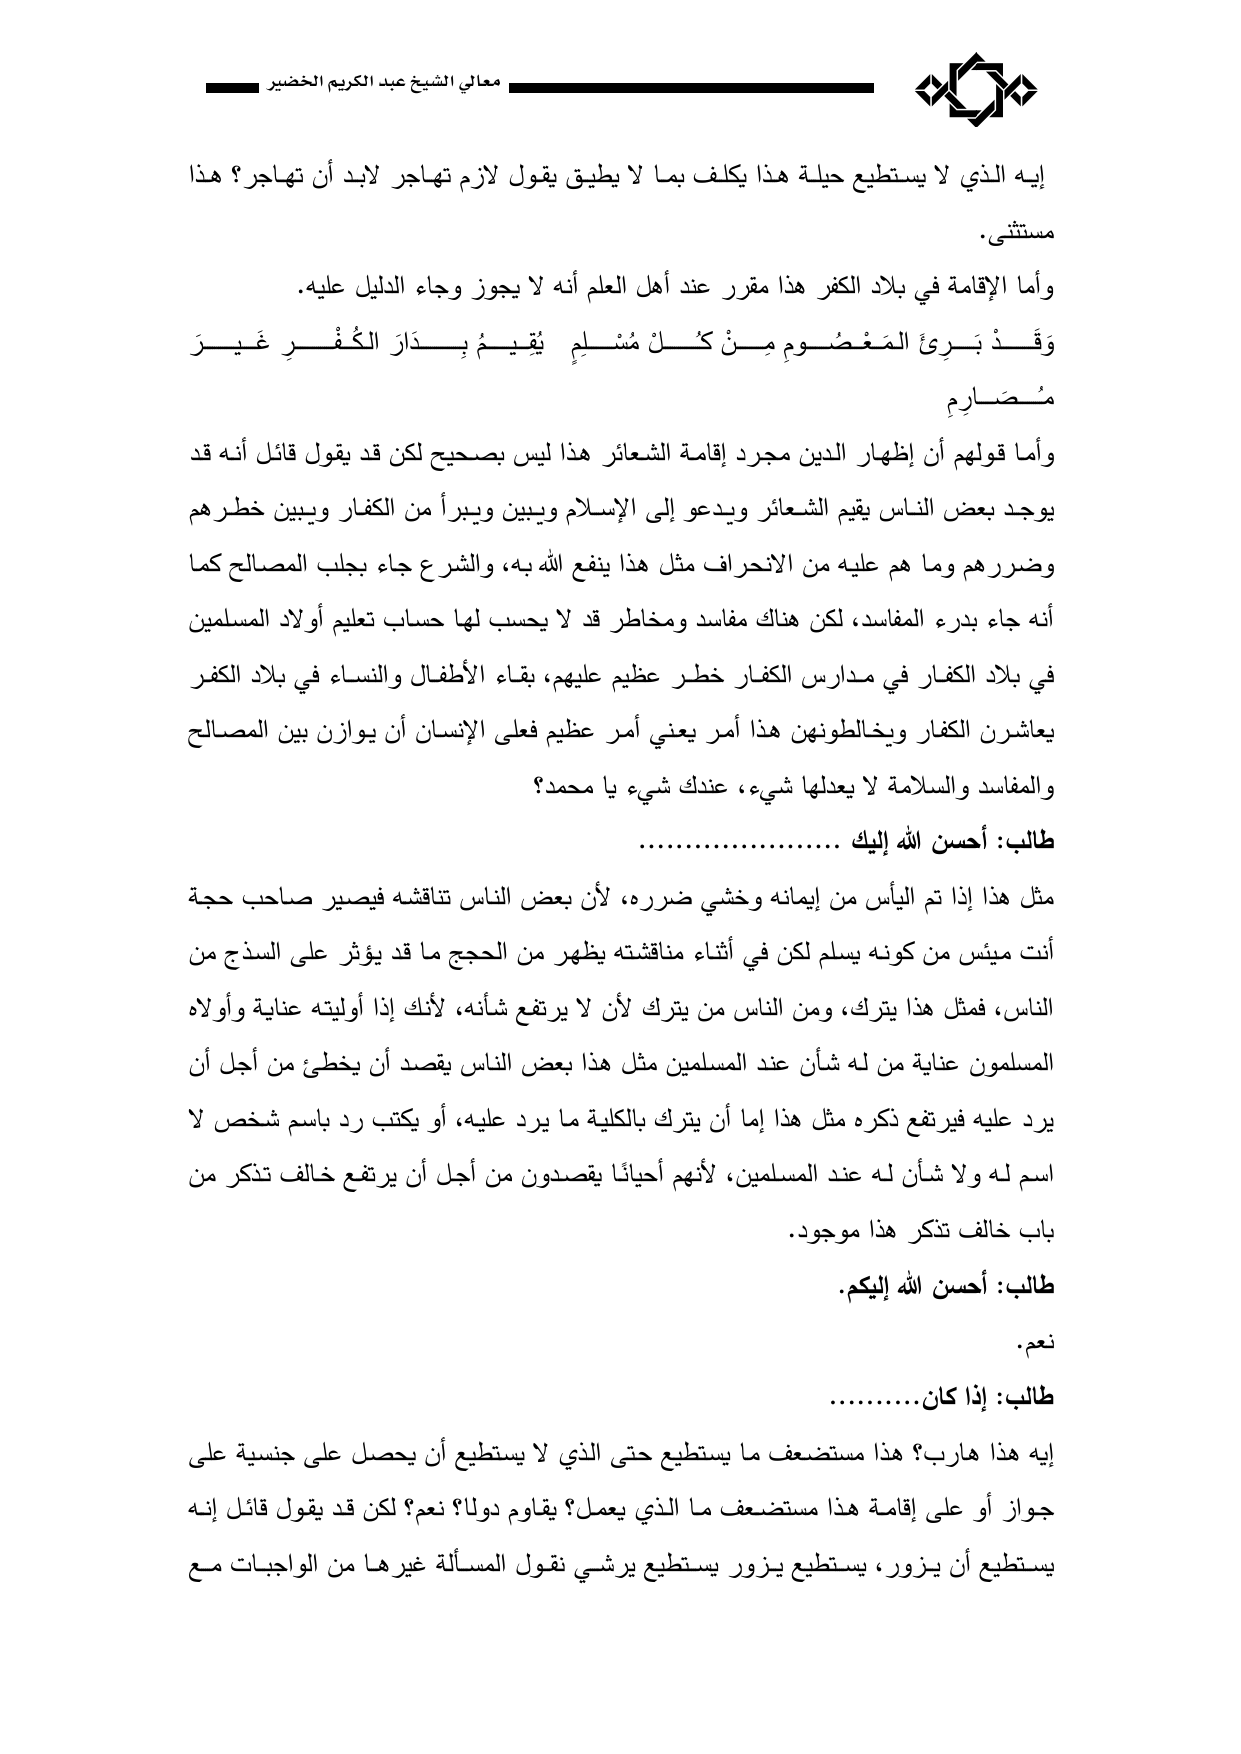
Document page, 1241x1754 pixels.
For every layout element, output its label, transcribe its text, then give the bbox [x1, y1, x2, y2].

text مثل هذا إذا تم اليأس من إيمانه وخشي ضرره، لأن بعض الناس تناقشه فيصير صاحب حجة أنت ميئس من كونه يسلم لكن في أثناء مناقشته يظهر من الحجج ما قد يؤثر على السذج من الناس، فمثل هذا يترك، ومن الناس من يترك لأن لا يرتفع شأنه، لأنك إذا أوليته عناية وأولاه المسلمون عناية من له شأن عند المسلمين مثل هذا بعض الناس يقصد أن يخطئ من أجل أن يرد عليه فيرتفع ذكره مثل هذا إما أن يترك بالكلية ما يرد عليه، أو يكتب رد باسم شخص لا اسم له ولا شأن له عند المسلمين، لأنهم أحيانًا يقصدون من أجل أن يرتفع خالف تذكر من باب خالف تذكر هذا موجود. [187, 872, 1053, 1253]
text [187, 1428, 1053, 1587]
text وَقَـــــــــــدْ بَــــــرِئَ الــمَــــعْـــــصُـــــومِ مِــــــــنْ كـُــــــــــــلْ مُسْـــــــلِمٍ يُقِــــــيــــــمُ بِـــــــــــــــدَارَ الــكُـــــفْــــــــــــــرِ غَـــــــيــــــــــرَ مـُـــــــــــصَـــــــارِمِ [187, 317, 1053, 420]
text وأما الإقامة في بلاد الكفر هذا مقرر عند أهل العلم أنه لا يجوز وجاء الدليل عليه. [187, 261, 1053, 309]
text إيه الذي لا يستطيع حيلة هذا يكلف بما لا يطيق يقول لازم تهاجر لابد أن تهاجر؟ هذا مستثنى. [187, 150, 1053, 254]
text طالب: أحسن الله إليكم. [187, 1261, 1053, 1309]
text طالب: إذا كان.......... [187, 1372, 1053, 1420]
text وأما قولهم أن إظهار الدين مجرد إقامة الشعائر هذا ليس بصحيح لكن قد يقول قائل أنه قد يوجد بعض الناس يقيم الشعائر ويدعو إلى الإسلام ويبين ويبرأ من الكفار ويبين خطرهم وضررهم وما هم عليه من الانحراف مثل هذا ينفع الله به، والشرع جاء بجلب المصالح كما أنه جاء بدرء المفاسد، لكن هناك مفاسد ومخاطر قد لا يحسب لها حساب تعليم أولاد المسلمين في بلاد الكفار في مدارس الكفار خطر عظيم عليهم، بقاء الأطفال والنساء في بلاد الكفر يعاشرن الكفار ويخالطونهن هذا أمر يعني أمر عظيم فعلى الإنسان أن يوازن بين المصالح والمفاسد والسلامة لا يعدلها شيء، عندك شيء يا محمد؟ [187, 428, 1053, 809]
text نعم. [187, 1316, 1053, 1365]
text طالب: أحسن الله إليك ...................... [187, 816, 1053, 865]
